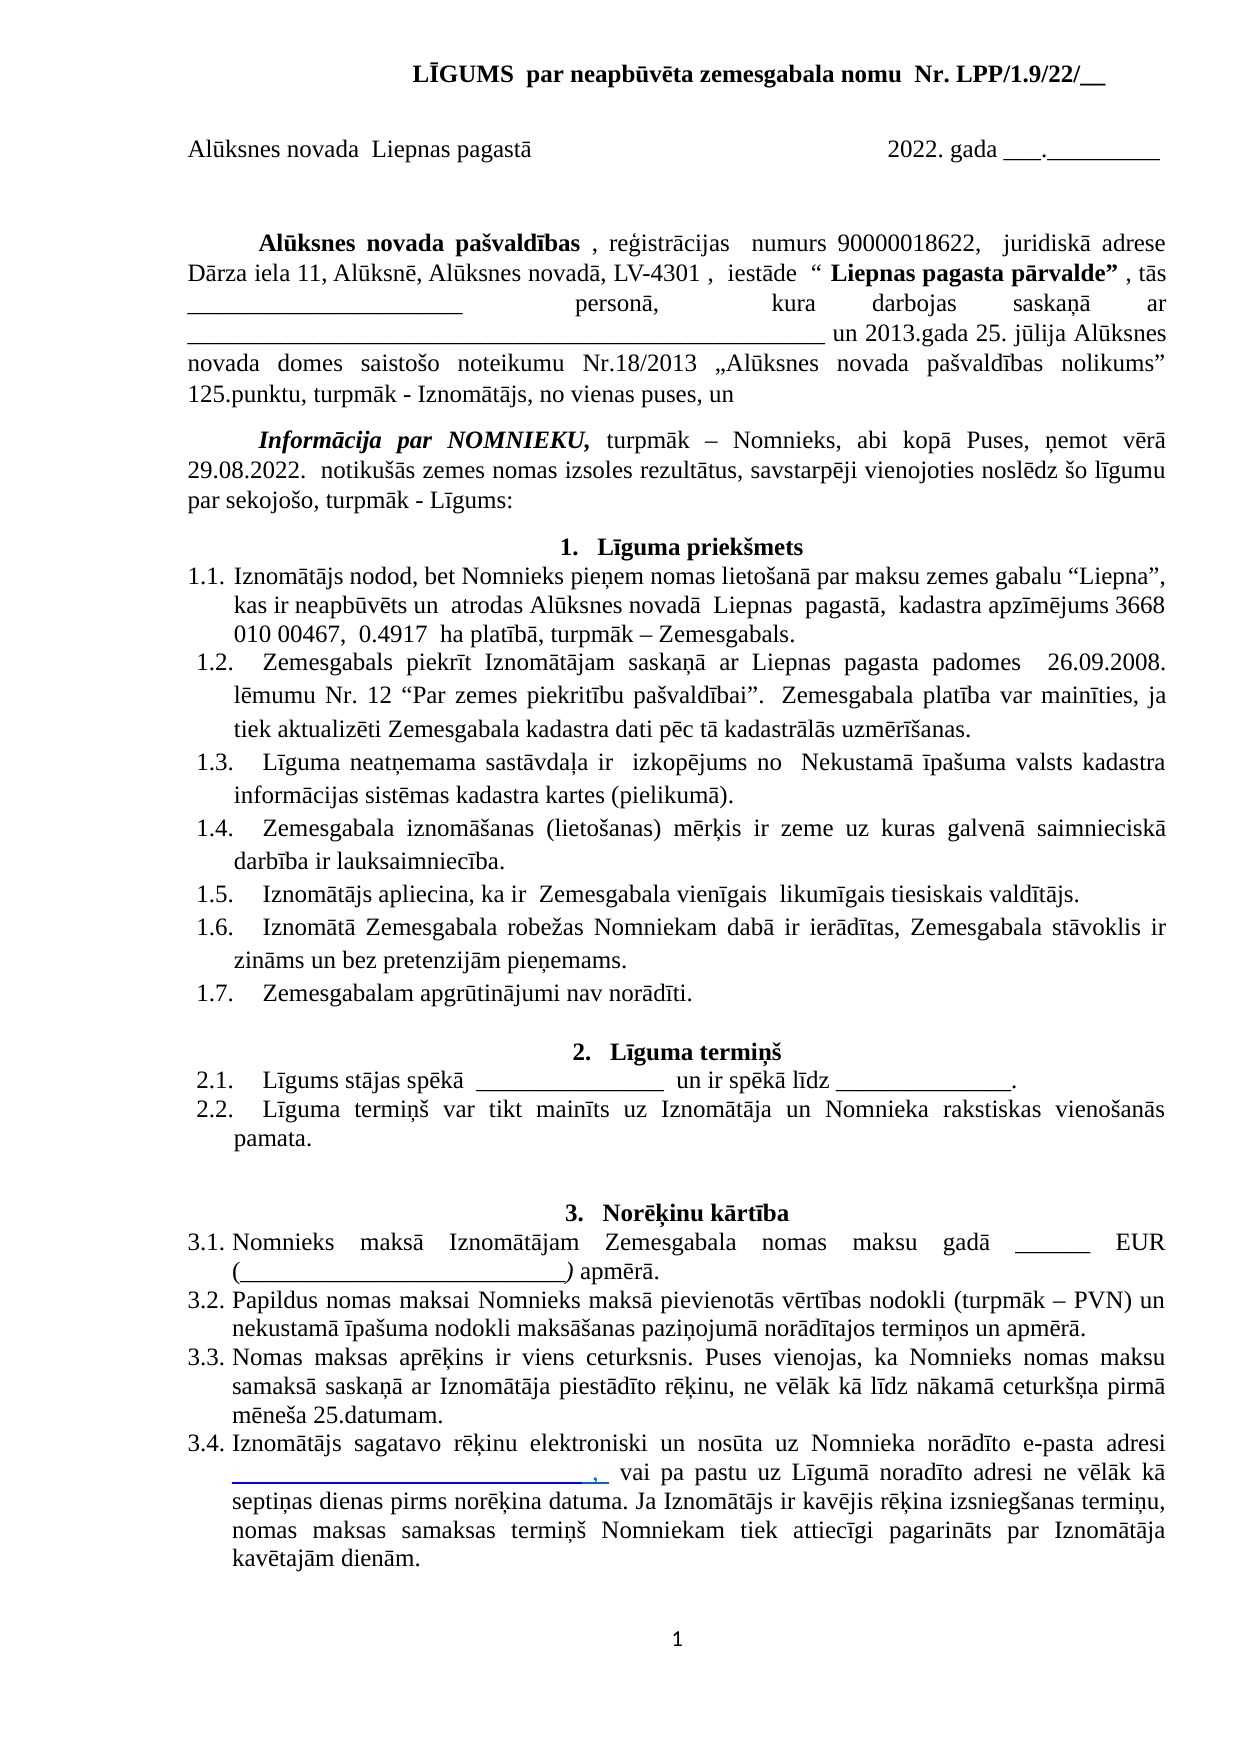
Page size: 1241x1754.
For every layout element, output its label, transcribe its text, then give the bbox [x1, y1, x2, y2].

list Nomas maksas aprēķins ir viens ceturksnis. Puses vienojas, ka Nomnieks nomas maksu samaksā saskaņā ar Iznomātāja piestādīto rēķinu, ne vēlāk kā līdz nākamā ceturkšņa pirmā mēneša 25.datumam. [187, 1342, 1167, 1428]
text Informācija par NOMNIEKU, turpmāk – Nomnieks, abi kopā Puses, ņemot vērā 29.08.2022. notikušās zemes nomas izsoles rezultātus, savstarpēji vienojoties noslēdz šo līgumu par sekojošo, turpmāk - Līgums: [187, 425, 1167, 514]
list Iznomātā Zemesgabala robežas Nomniekam dabā ir ierādītas, Zemesgabala stāvoklis ir zināms un bez pretenzijām pieņemams. [196, 912, 1167, 974]
list Iznomātājs sagatavo rēķinu elektroniski un nosūta uz Nomnieka norādīto e-pasta adresi ____________________________ , vai pa pastu uz Līgumā noradīto adresi ne vēlāk kā septiņas dienas pirms norēķina datuma. Ja Iznomātājs ir kavējis rēķina izsniegšanas termiņu, nomas maksas samaksas termiņš Nomniekam tiek attiecīgi pagarināts par Iznomātāja kavētajām dienām. [187, 1428, 1167, 1572]
list Zemesgabals piekrīt Iznomātājam saskaņā ar Liepnas pagasta padomes 26.09.2008. lēmumu Nr. 12 “Par zemes piekritību pašvaldībai”. Zemesgabala platība var mainīties, ja tiek aktualizēti Zemesgabala kadastra dati pēc tā kadastrālās uzmērīšanas. [196, 647, 1167, 742]
list Iznomātājs apliecina, ka ir Zemesgabala vienīgais likumīgais tiesiskais valdītājs. [196, 879, 1167, 908]
list Nomnieks maksā Iznomātājam Zemesgabala nomas maksu gadā ______ EUR (__________________________) apmērā. [187, 1227, 1167, 1285]
list Zemesgabala iznomāšanas (lietošanas) mērķis ir zeme uz kuras galvenā saimnieciskā darbība ir lauksaimniecība. [196, 813, 1167, 874]
text Alūksnes novada pašvaldības , reģistrācijas numurs 90000018622, juridiskā adrese Dārza iela 11, Alūksnē, Alūksnes novadā, LV-4301 , iestāde “ Liepnas pagasta pārvalde” , tās ______________________ personā, kura darbojas saskaņā ar ___________________________________________________ un 2013.gada 25. jūlija Alūksnes novada domes saistošo noteikumu Nr.18/2013 „Alūksnes novada pašvaldības nolikums” 125.punktu, turpmāk - Iznomātājs, no vienas puses, un [187, 228, 1167, 407]
list Līgums stājas spēkā _______________ un ir spēkā līdz ______________. [196, 1066, 1167, 1094]
text LĪGUMS par neapbūvēta zemesgabala nomu Nr. LPP/1.9/22/__ [337, 59, 1167, 88]
list Līguma neatņemama sastāvdaļa ir izkopējums no Nekustamā īpašuma valsts kadastra informācijas sistēmas kadastra kartes (pielikumā). [196, 747, 1167, 808]
list Norēķinu kārtība [187, 1198, 1167, 1227]
list Līguma termiņš var tikt mainīts uz Iznomātāja un Nomnieka rakstiskas vienošanās pamata. [196, 1094, 1167, 1152]
list Zemesgabalam apgrūtinājumi nav norādīti. [196, 978, 1167, 1007]
text Alūksnes novada Liepnas pagastā 2022. gada ___._________ [187, 134, 1167, 163]
list Līguma termiņš [187, 1037, 1167, 1066]
list Līguma priekšmets [196, 532, 1167, 561]
list Iznomātājs nodod, bet Nomnieks pieņem nomas lietošanā par maksu zemes gabalu “Liepna”, kas ir neapbūvēts un atrodas Alūksnes novadā Liepnas pagastā, kadastra apzīmējums 3668 010 00467, 0.4917 ha platībā, turpmāk – Zemesgabals. [187, 561, 1167, 647]
list Papildus nomas maksai Nomnieks maksā pievienotās vērtības nodokli (turpmāk – PVN) un nekustamā īpašuma nodokli maksāšanas paziņojumā norādītajos termiņos un apmērā. [187, 1285, 1167, 1342]
